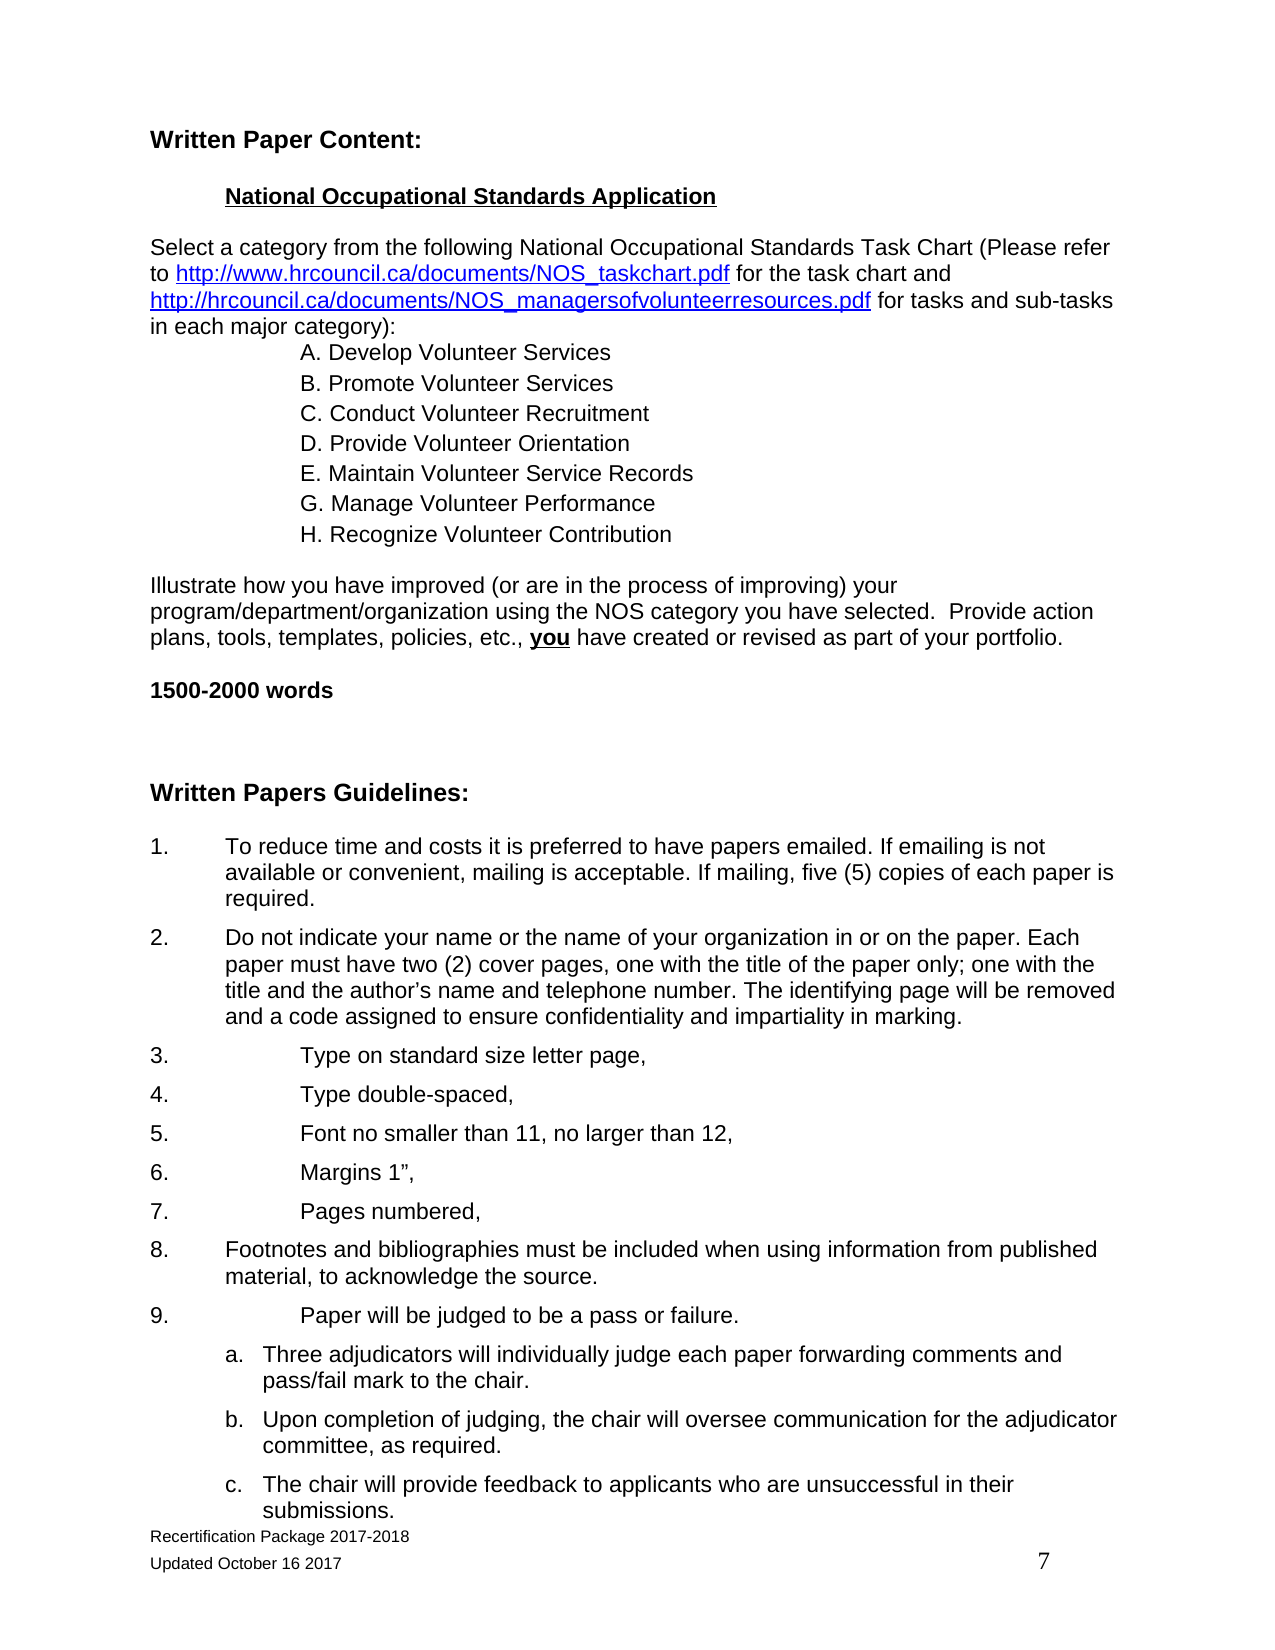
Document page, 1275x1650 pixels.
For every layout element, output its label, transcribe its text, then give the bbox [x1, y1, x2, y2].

text A. Develop Volunteer Services [300, 339, 1125, 366]
list Paper will be judged to be a pass or failure. [150, 1302, 1125, 1328]
text Written Paper Content: [150, 125, 1125, 154]
text h. Recognize Volunteer Contribution [300, 521, 1125, 547]
text d. Provide Volunteer Orientation [300, 430, 1125, 456]
text g. Manage Volunteer Performance [300, 490, 1125, 517]
list Pages numbered, [150, 1198, 1125, 1224]
list Upon completion of judging, the chair will oversee communication for the adjudicator committee, as required. [225, 1406, 1125, 1458]
text Illustrate how you have improved (or are in the process of improving) your program/department/organization using the NOS category you have selected. Provide action plans, tools, templates, policies, etc., you have created or revised as part of your portfolio. [150, 572, 1125, 651]
list Margins 1”, [150, 1159, 1125, 1185]
text c. Conduct Volunteer Recruitment [300, 400, 1125, 426]
text e. Maintain Volunteer Service Records [300, 460, 1125, 486]
list Three adjudicators will individually judge each paper forwarding comments and pass/fail mark to the chair. [225, 1341, 1125, 1393]
list Footnotes and bibliographies must be included when using information from published material, to acknowledge the source. [150, 1236, 1125, 1289]
text 1500-2000 words [150, 677, 1125, 703]
list Type double-spaced, [150, 1081, 1125, 1107]
text B. Promote Volunteer Services [300, 369, 1125, 396]
list Do not indicate your name or the name of your organization in or on the paper. Each paper must have two (2) cover pages, one with the title of the paper only; one with the title and the author’s name and telephone number. The identifying page will be removed and a code assigned to ensure confidentiality and impartiality in marking. [150, 924, 1125, 1030]
text Written Papers Guidelines: [150, 778, 1125, 806]
list The chair will provide feedback to applicants who are unsuccessful in their submissions. [225, 1471, 1125, 1524]
list Type on standard size letter page, [150, 1042, 1125, 1068]
list To reduce time and costs it is preferred to have papers emailed. If emailing is not available or convenient, mailing is acceptable. If mailing, five (5) copies of each paper is required. [150, 833, 1125, 912]
text Select a category from the following National Occupational Standards Task Chart (Please refer to http://www.hrcouncil.ca/documents/NOS_taskchart.pdf for the task chart and http://hrcouncil.ca/documents/NOS_managersofvolunteerresources.pdf for tasks and sub-tasks in each major category): [150, 234, 1125, 339]
list Font no smaller than 11, no larger than 12, [150, 1120, 1125, 1146]
text National Occupational Standards Application [225, 183, 1125, 209]
